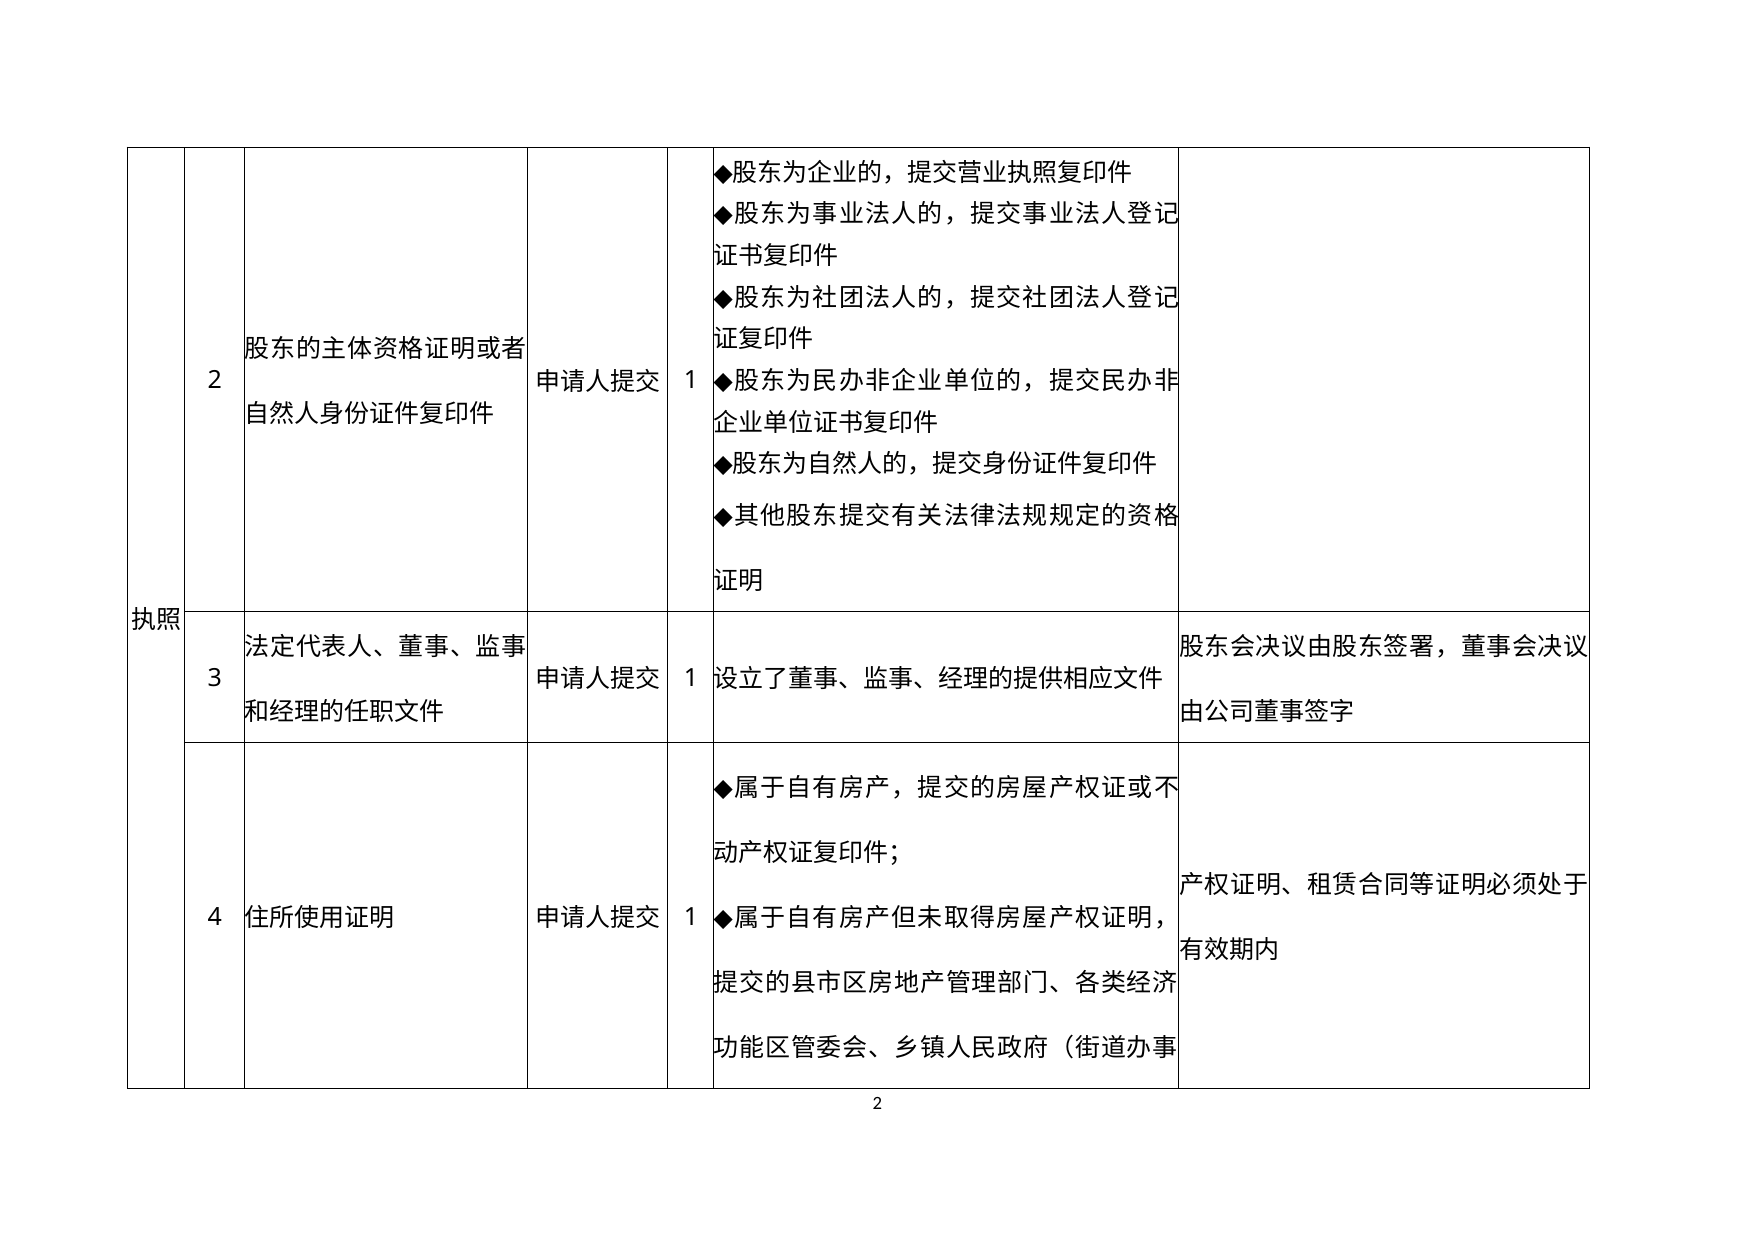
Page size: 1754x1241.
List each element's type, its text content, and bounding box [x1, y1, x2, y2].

table_cell 申请人提交 [528, 612, 667, 742]
table_cell 营业执照 [128, 148, 184, 1088]
table_cell 1 [668, 612, 713, 742]
table_cell 法定代表人、董事、监事和经理的任职文件 [245, 612, 527, 742]
table_cell 1 [668, 148, 713, 611]
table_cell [714, 743, 1178, 1088]
table_cell [1179, 148, 1589, 611]
table_cell 设立了董事、监事、经理的提供相应文件 [714, 612, 1178, 742]
table_cell ◆股东为企业的，提交营业执照复印件 ◆股东为事业法人的，提交事业法人登记证书复印件 ◆股东为社团法人的，提交社团法人登记证复印件 ◆股东为民办非企业单位的，提交民办非企业单位证书复印件 ◆股东为自然人的，提交身份证件复印件 ◆其他股东提交有关法律法规规定的资格证明 [714, 148, 1178, 611]
table_cell 股东会决议由股东签署，董事会决议由公司董事签字 [1179, 612, 1589, 742]
table_cell 1 [668, 743, 713, 1088]
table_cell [1179, 743, 1589, 1088]
table_cell 住所使用证明 [245, 743, 527, 1088]
table_cell 3 [185, 612, 244, 742]
table_cell 4 [185, 743, 244, 1088]
table_cell 股东的主体资格证明或者自然人身份证件复印件 [245, 148, 527, 611]
table_cell 申请人提交 [528, 148, 667, 611]
table_cell 2 [185, 148, 244, 611]
table_cell 申请人提交 [528, 743, 667, 1088]
